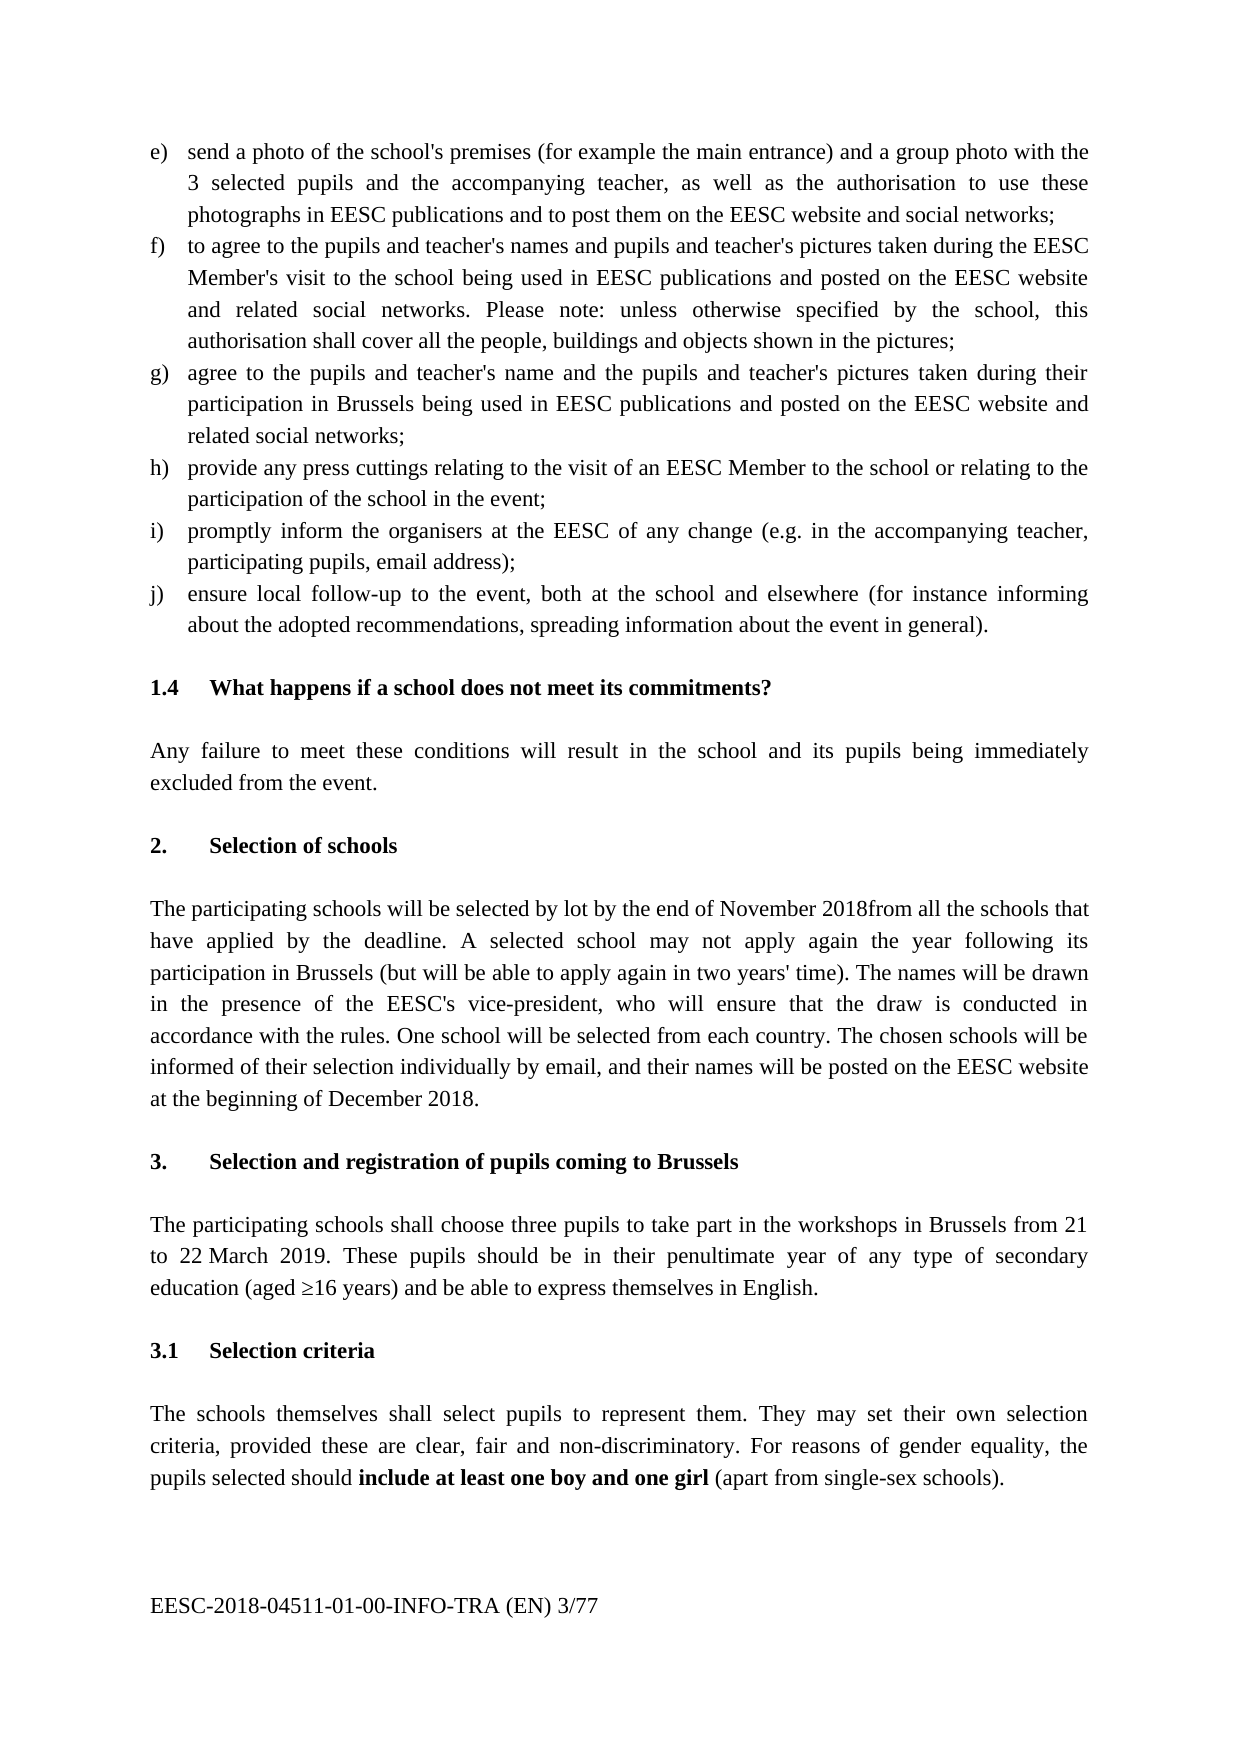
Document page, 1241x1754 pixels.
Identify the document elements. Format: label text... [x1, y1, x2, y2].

subtitle Selection of schools [150, 832, 1090, 859]
text The participating schools shall choose three pupils to take part in the workshops in Brussels from 21 to 22 March 2019. These pupils should be in their penultimate year of any type of secondary education (aged ≥16 years) and be able to express themselves in English. [150, 1211, 1090, 1301]
subtitle Selection criteria [150, 1337, 1090, 1364]
list send a photo of the school's premises (for example the main entrance) and a group photo with the 3 selected pupils and the accompanying teacher, as well as the authorisation to use these photographs in EESC publications and to post them on the EESC website and social networks; [150, 138, 1090, 227]
subtitle Selection and registration of pupils coming to Brussels [150, 1148, 1090, 1174]
list to agree to the pupils and teacher's names and pupils and teacher's pictures taken during the EESC Member's visit to the school being used in EESC publications and posted on the EESC website and related social networks. Please note: unless otherwise specified by the school, this authorisation shall cover all the people, buildings and objects shown in the pictures; [150, 233, 1090, 354]
text Any failure to meet these conditions will result in the school and its pupils being immediately excluded from the event. [150, 738, 1090, 796]
list agree to the pupils and teacher's name and the pupils and teacher's pictures taken during their participation in Brussels being used in EESC publications and posted on the EESC website and related social networks; [150, 359, 1090, 448]
list promptly inform the organisers at the EESC of any change (e.g. in the accompanying teacher, participating pupils, email address); [150, 517, 1090, 574]
text The schools themselves shall select pupils to represent them. They may set their own selection criteria, provided these are clear, fair and non-discriminatory. For reasons of gender equality, the pupils selected should include at least one boy and one girl (apart from single-sex schools). [150, 1400, 1090, 1490]
subtitle What happens if a school does not meet its commitments? [150, 674, 1090, 701]
text The participating schools will be selected by lot by the end of November 2018from all the schools that have applied by the deadline. A selected school may not apply again the year following its participation in Brussels (but will be able to apply again in two years' time). The names will be drawn in the presence of the EESC's vice-president, who will ensure that the draw is conducted in accordance with the rules. One school will be selected from each country. The chosen schools will be informed of their selection individually by email, and their names will be posted on the EESC website at the beginning of December 2018. [150, 895, 1090, 1111]
list ensure local follow-up to the event, both at the school and elsewhere (for instance informing about the adopted recommendations, spreading information about the event in general). [150, 580, 1090, 638]
list provide any press cuttings relating to the visit of an EESC Member to the school or relating to the participation of the school in the event; [150, 453, 1090, 511]
